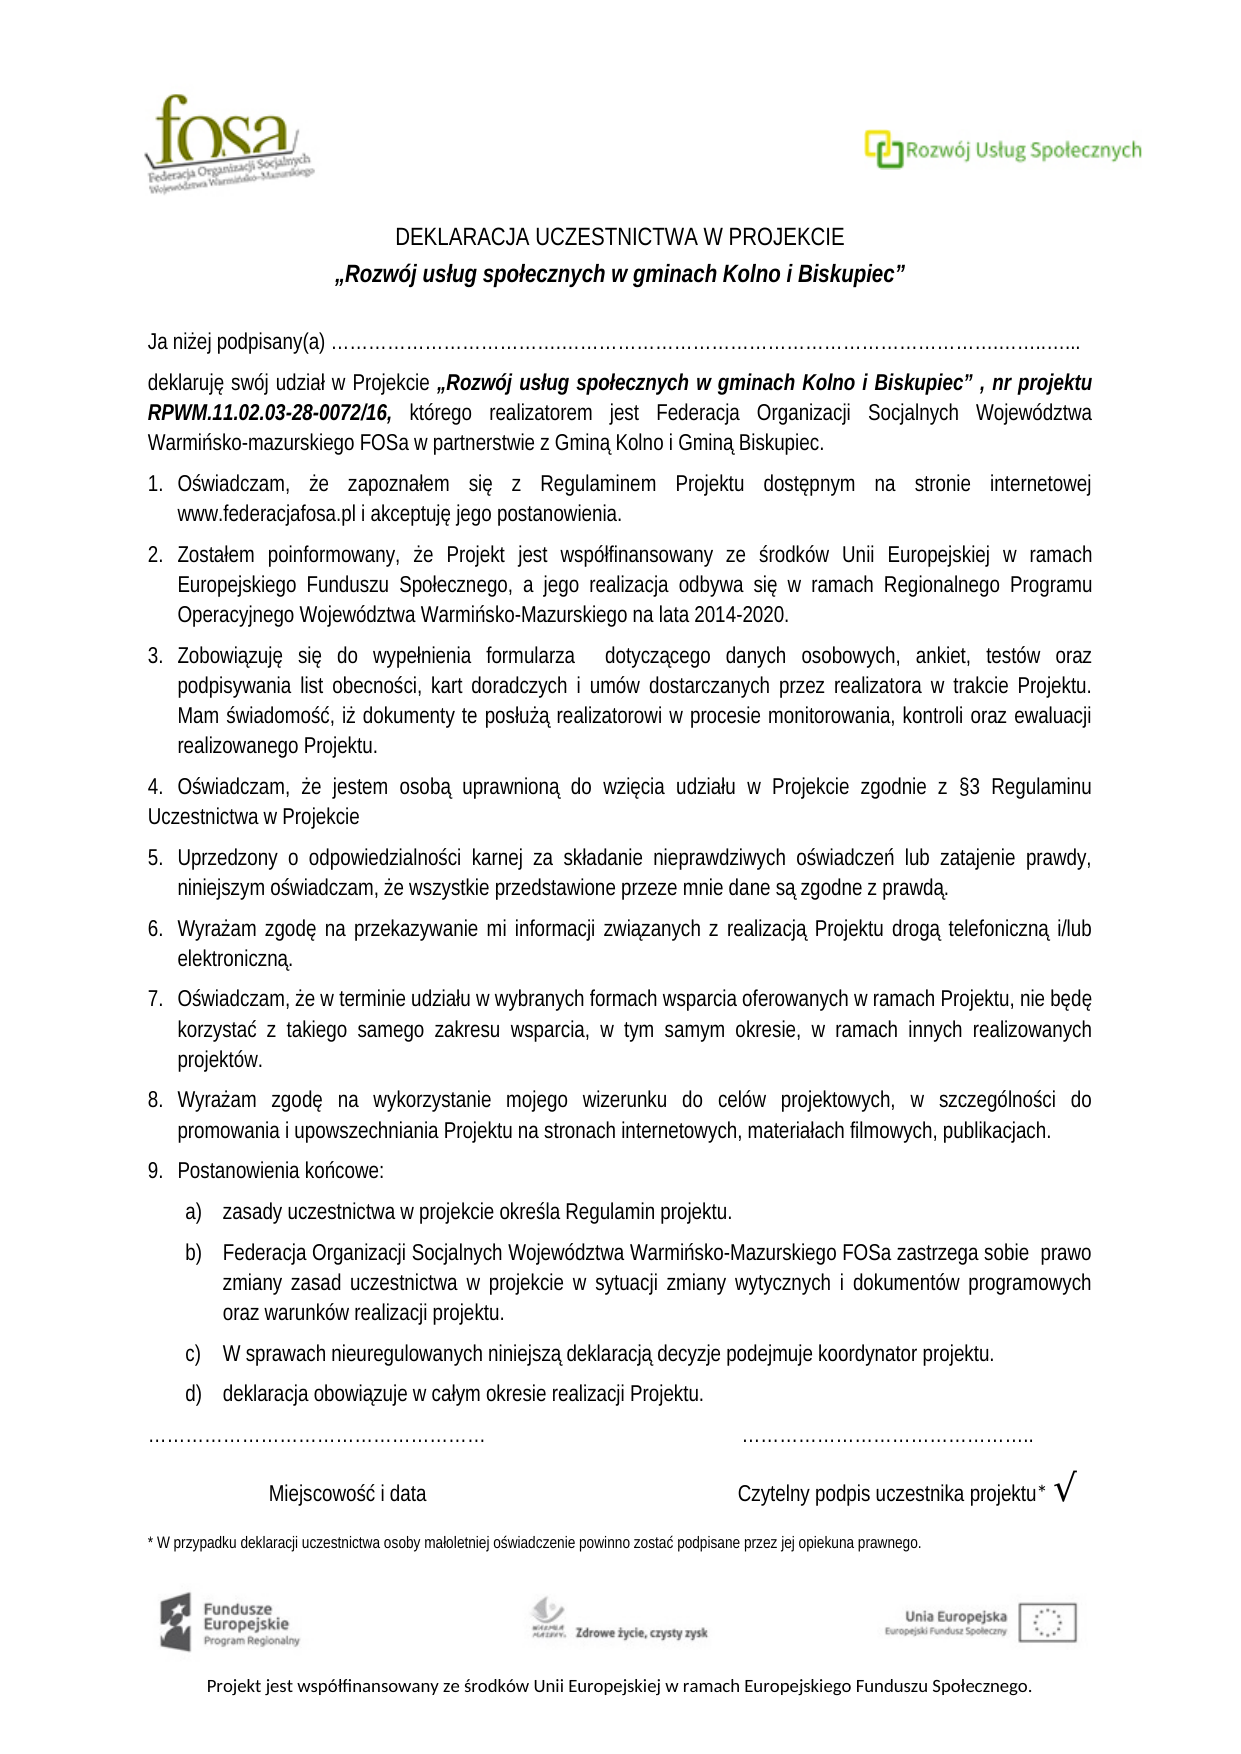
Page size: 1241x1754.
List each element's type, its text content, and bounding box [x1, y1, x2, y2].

text * W przypadku deklaracji uczestnictwa osoby małoletniej oświadczenie powinno zostać podpisane przez jej opiekuna prawnego. [148, 1533, 1093, 1552]
picture [147, 1583, 1092, 1675]
list zasady uczestnictwa w projekcie określa Regulamin projektu. [185, 1198, 1093, 1224]
list Wyrażam zgodę na wykorzystanie mojego wizerunku do celów projektowych, w szczególności do promowania i upowszechniania Projektu na stronach internetowych, materiałach filmowych, publikacjach. [148, 1086, 1093, 1143]
list Uprzedzony o odpowiedzialności karnej za składanie nieprawdziwych oświadczeń lub zatajenie prawdy, niniejszym oświadczam, że wszystkie przedstawione przeze mnie dane są zgodne z prawdą. [148, 844, 1093, 900]
text DEKLARACJA UCZESTNICTWA W PROJEKCIE [148, 222, 1093, 250]
picture [864, 129, 1143, 170]
picture [107, 71, 344, 219]
list deklaracja obowiązuje w całym okresie realizacji Projektu. [185, 1380, 1093, 1407]
text deklaruję swój udział w Projekcie „Rozwój usług społecznych w gminach Kolno i Biskupiec” , nr projektu RPWM.11.02.03-28-0072/16, którego realizatorem jest Federacja Organizacji Socjalnych Województwa Warmińsko-mazurskiego FOSa w partnerstwie z Gminą Kolno i Gminą Biskupiec. [148, 369, 1093, 456]
list Oświadczam, że jestem osobą uprawnioną do wzięcia udziału w Projekcie zgodnie z §3 Regulaminu Uczestnictwa w Projekcie [148, 773, 1093, 829]
list Zobowiązuję się do wypełnienia formularza dotyczącego danych osobowych, ankiet, testów oraz podpisywania list obecności, kart doradczych i umów dostarczanych przez realizatora w trakcie Projektu. Mam świadomość, iż dokumenty te posłużą realizatorowi w procesie monitorowania, kontroli oraz ewaluacji realizowanego Projektu. [148, 642, 1093, 759]
list Postanowienia końcowe: [148, 1157, 1093, 1184]
list Federacja Organizacji Socjalnych Województwa Warmińsko-Mazurskiego FOSa zastrzega sobie prawo zmiany zasad uczestnictwa w projekcie w sytuacji zmiany wytycznych i dokumentów programowych oraz warunków realizacji projektu. [185, 1238, 1093, 1325]
list Oświadczam, że w terminie udziału w wybranych formach wsparcia oferowanych w ramach Projektu, nie będę korzystać z takiego samego zakresu wsparcia, w tym samym okresie, w ramach innych realizowanych projektów. [148, 985, 1093, 1072]
list Oświadczam, że zapoznałem się z Regulaminem Projektu dostępnym na stronie internetowej www.federacjafosa.pl i akceptuję jego postanowienia. [148, 470, 1093, 526]
list Zostałem poinformowany, że Projekt jest współfinansowany ze środków Unii Europejskiej w ramach Europejskiego Funduszu Społecznego, a jego realizacja odbywa się w ramach Regionalnego Programu Operacyjnego Województwa Warmińsko-Mazurskiego na lata 2014-2020. [148, 541, 1093, 627]
text Ja niżej podpisany(a) ……………………………….…………………………………………………………….……..…... [148, 328, 1093, 354]
text „Rozwój usług społecznych w gminach Kolno i Biskupiec” [148, 258, 1093, 287]
list W sprawach nieuregulowanych niniejszą deklaracją decyzje podejmuje koordynator projektu. [185, 1339, 1093, 1366]
text Miejscowość i data Czytelny podpis uczestnika projektu* √ [185, 1461, 1093, 1512]
list Wyrażam zgodę na przekazywanie mi informacji związanych z realizacją Projektu drogą telefoniczną i/lub elektroniczną. [148, 914, 1093, 971]
text ……………………………………………… ……………………………………….. [148, 1421, 1093, 1447]
